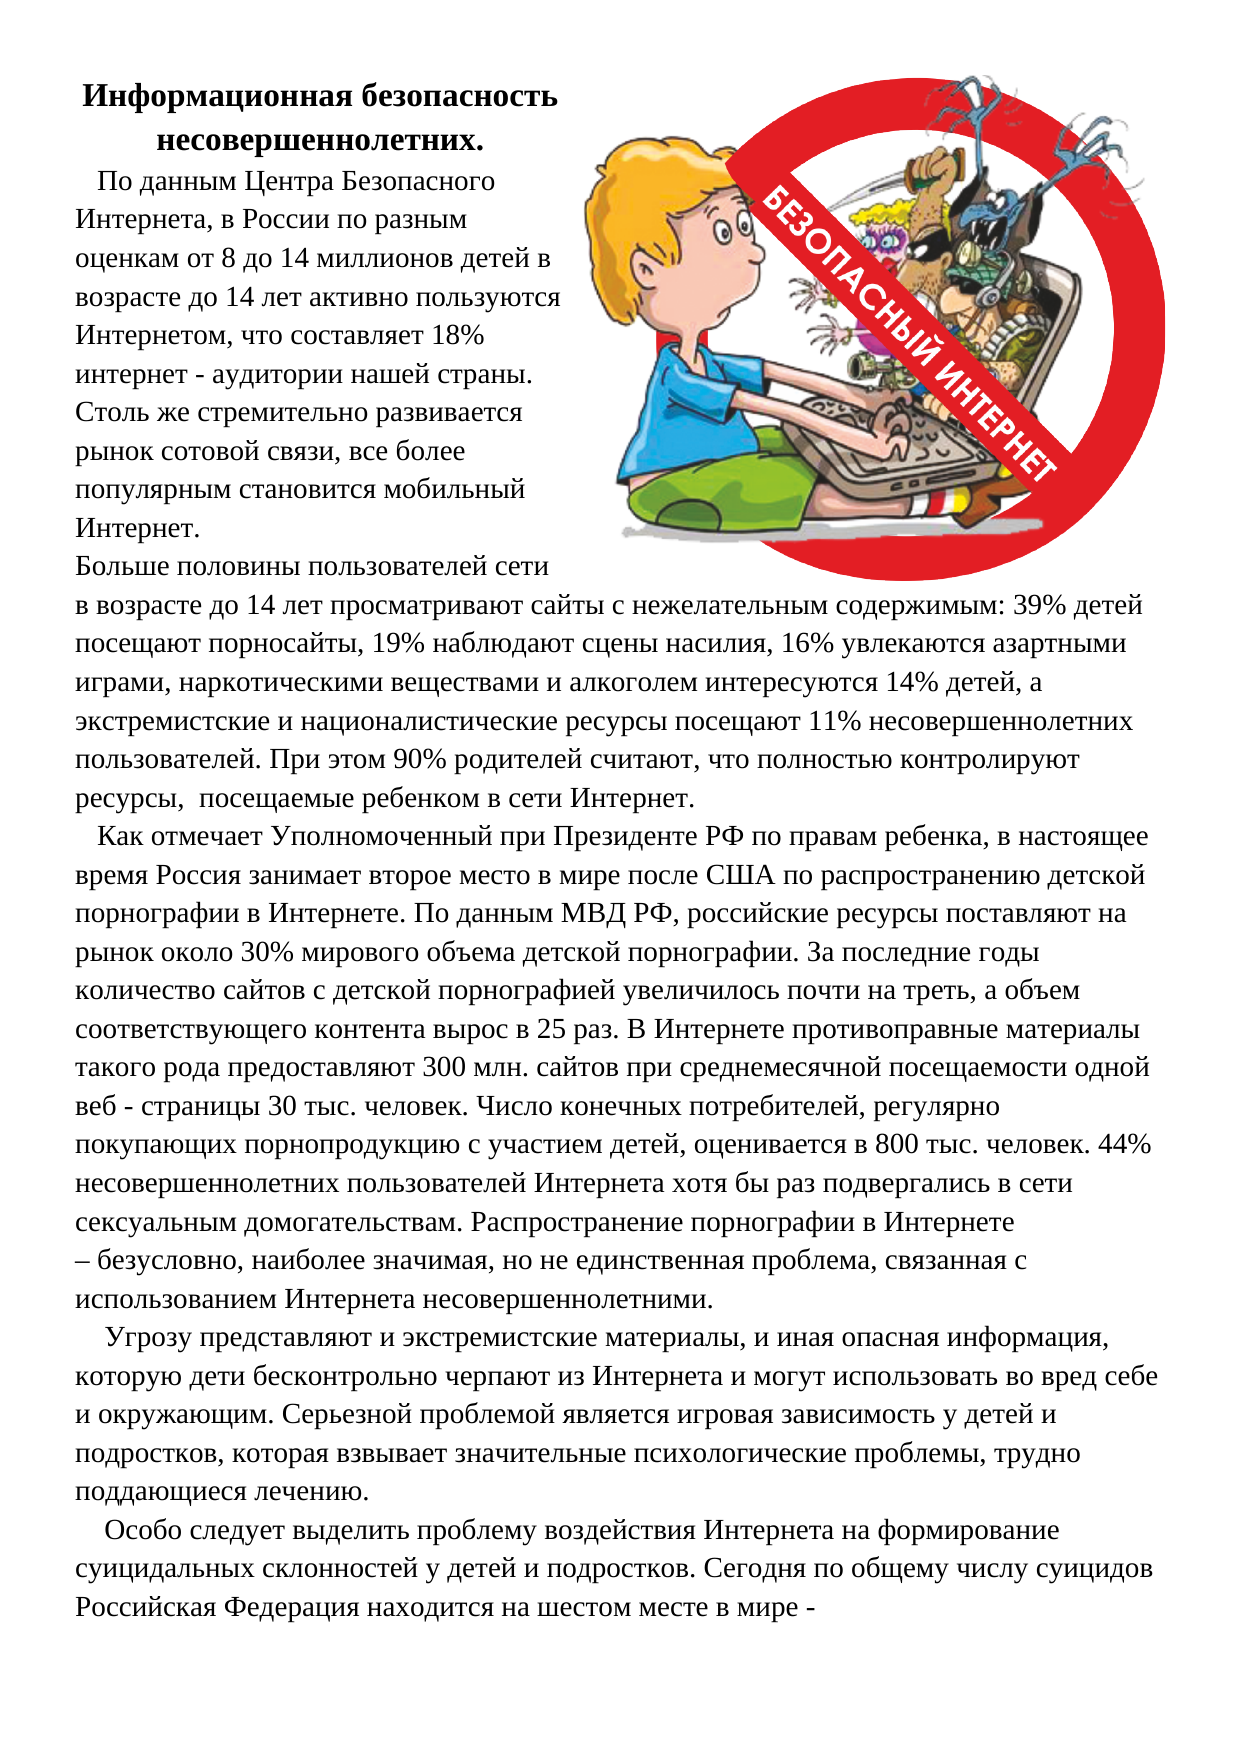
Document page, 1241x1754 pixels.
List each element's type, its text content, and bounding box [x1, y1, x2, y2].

text Как отмечает Уполномоченный при Президенте РФ по правам ребенка, в настоящее время Россия занимает второе место в мире после США по распространению детской порнографии в Интернете. По данным МВД РФ, российские ресурсы поставляют на рынок около 30% мирового объема детской порнографии. За последние годы количество сайтов с детской порнографией увеличилось почти на треть, а объем соответствующего контента вырос в 25 раз. В Интернете противоправные материалы [75, 818, 1165, 1044]
picture [583, 75, 1166, 581]
text По данным Центра Безопасного Интернета, в России по разным оценкам от 8 до 14 миллионов детей в возрасте до 14 лет активно пользуются Интернетом, что составляет 18% интернет - аудитории нашей страны. Столь же стремительно развивается рынок сотовой связи, все более популярным становится мобильный Интернет. [75, 163, 583, 543]
text – безусловно, наиболее значимая, но не единственная проблема, связанная с использованием Интернета несовершеннолетними. [75, 1242, 1165, 1314]
text такого рода предоставляют 300 млн. сайтов при среднемесячной посещаемости одной веб - страницы 30 тыс. человек. Число конечных потребителей, регулярно покупающих порнопродукцию с участием детей, оценивается в 800 тыс. человек. 44% несовершеннолетних пользователей Интернета хотя бы раз подвергались в сети сексуальным домогательствам. Распространение порнографии в Интернете [75, 1049, 1165, 1237]
text Больше половины пользователей сети в возрасте до 14 лет просматривают сайты с нежелательным содержимым: 39% детей посещают порносайты, 19% наблюдают сцены насилия, 16% увлекаются азартными играми, наркотическими веществами и алкоголем интересуются 14% детей, а экстремистские и националистические ресурсы посещают 11% несовершеннолетних пользователей. При этом 90% родителей считают, что полностью контролируют ресурсы, посещаемые ребенком в сети Интернет. [75, 548, 1165, 813]
text Особо следует выделить проблему воздействия Интернета на формирование суицидальных склонностей у детей и подростков. Сегодня по общему числу суицидов Российская Федерация находится на шестом месте в мире - [75, 1512, 1165, 1623]
text Угрозу представляют и экстремистские материалы, и иная опасная информация, которую дети бесконтрольно черпают из Интернета и могут использовать во вред себе и окружающим. Серьезной проблемой является игровая зависимость у детей и подростков, которая взвывает значительные психологические проблемы, трудно поддающиеся лечению. [75, 1319, 1165, 1507]
text Информационная безопасность несовершеннолетних. [75, 75, 583, 157]
